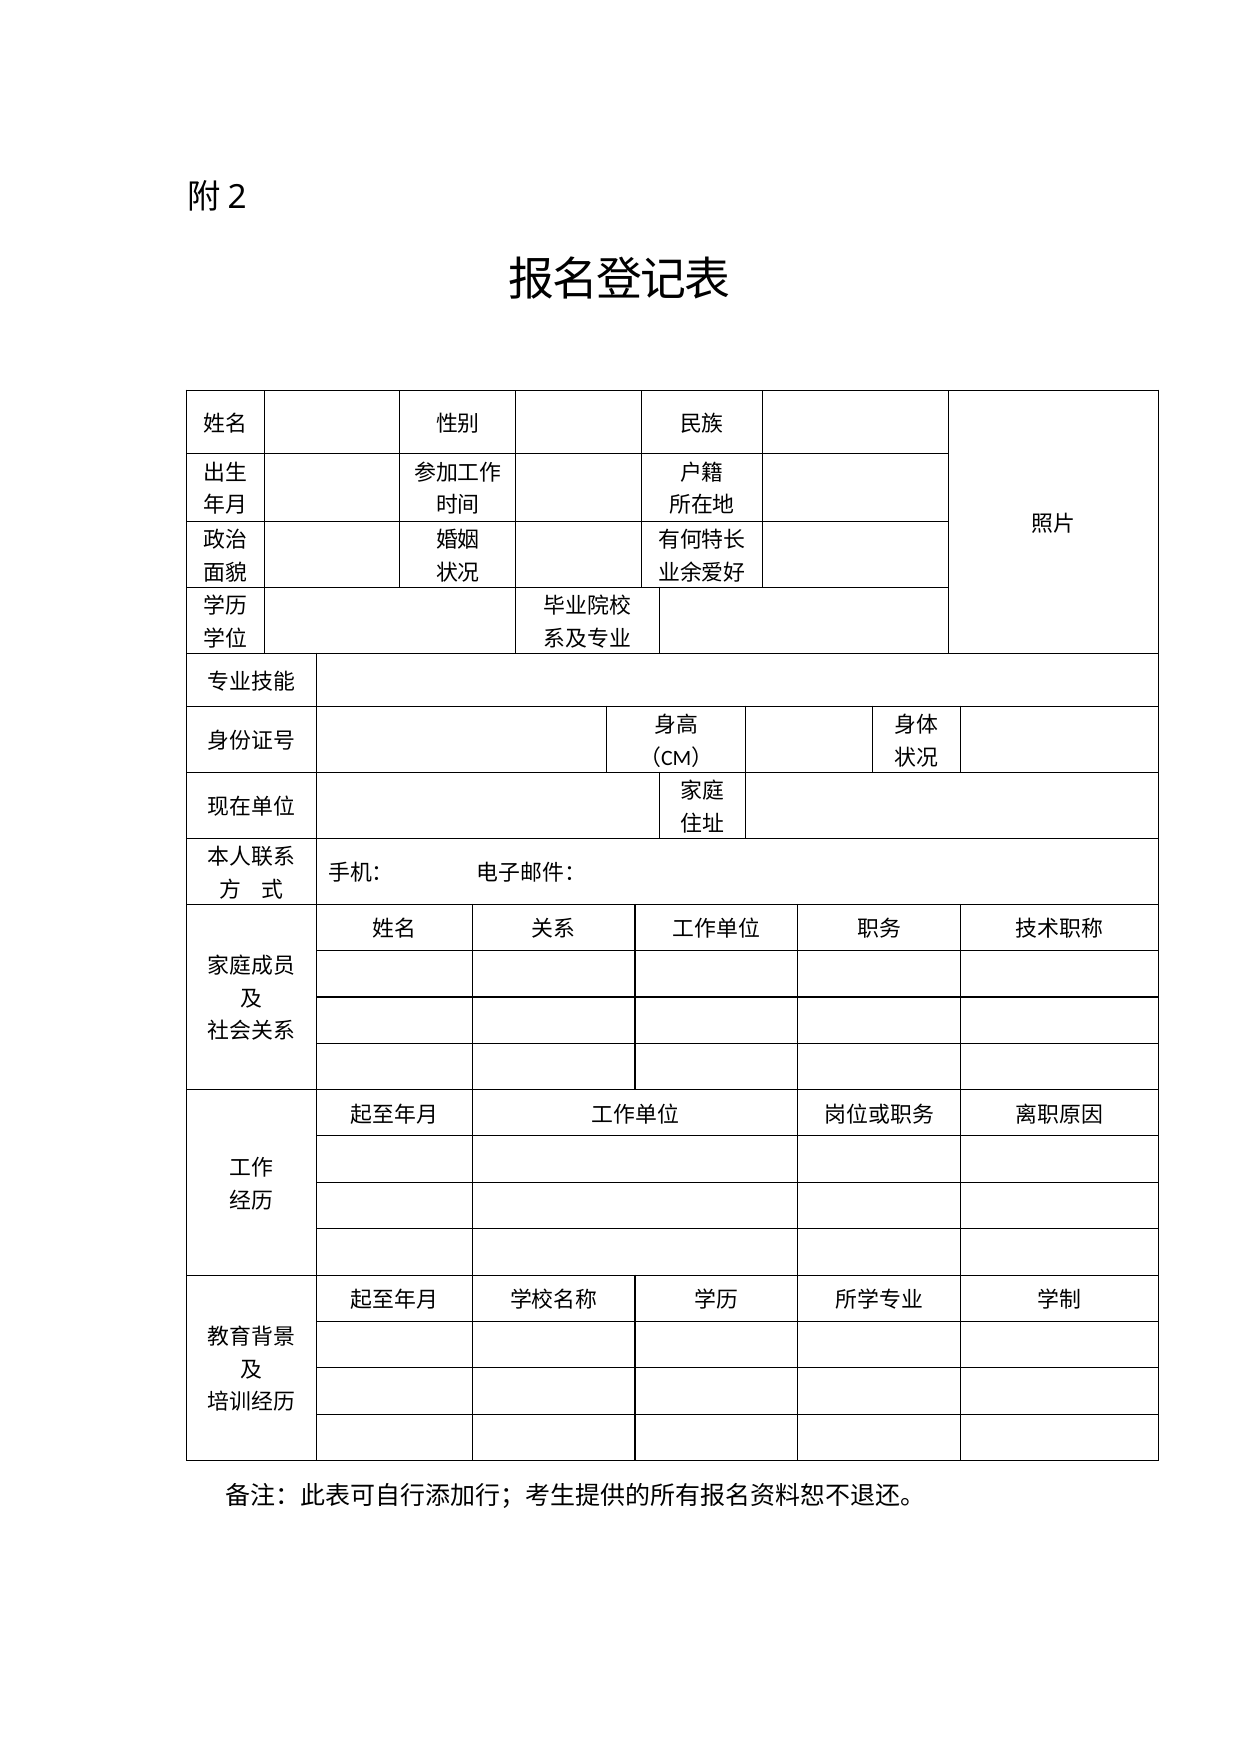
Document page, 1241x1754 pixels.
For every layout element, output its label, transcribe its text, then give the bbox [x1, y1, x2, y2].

table_cell [746, 773, 1158, 838]
table_cell [961, 951, 1158, 996]
table_cell [746, 707, 872, 772]
table_cell 工作单位 [473, 1090, 797, 1135]
table_cell 起至年月 [317, 1090, 472, 1135]
table_cell 离职原因 [961, 1090, 1158, 1135]
table_cell [798, 1368, 960, 1413]
table_cell 工作 经历 [187, 1090, 316, 1274]
table_header 民族 [642, 391, 762, 452]
table_cell 身高（CM） [607, 707, 745, 772]
table_cell [798, 1322, 960, 1367]
table_cell [317, 1044, 472, 1089]
table_cell 政治 面貌 [187, 522, 264, 587]
table_cell 出生 年月 [187, 454, 264, 521]
table_cell [660, 588, 948, 653]
table_cell [798, 998, 960, 1043]
table_cell 手机： 电子邮件： [317, 839, 1158, 904]
table_cell 身体 状况 [873, 707, 960, 772]
table_cell 毕业院校 系及专业 [516, 588, 659, 653]
table_cell [763, 522, 948, 587]
table_cell 户籍 所在地 [642, 454, 762, 521]
text 附2 [187, 162, 1053, 227]
table_cell [961, 1415, 1158, 1460]
table_cell 家庭 住址 [660, 773, 745, 838]
table_cell 现在单位 [187, 773, 316, 838]
table_cell 本人联系 方 式 [187, 839, 316, 904]
table_cell [798, 1136, 960, 1182]
table_cell [961, 1183, 1158, 1228]
table_cell [798, 1415, 960, 1460]
table_cell [317, 1368, 472, 1413]
table_cell [473, 1415, 634, 1460]
table_header 性别 [400, 391, 515, 452]
table_cell [516, 522, 641, 587]
table_header 照片 [949, 391, 1158, 653]
table_cell [516, 454, 641, 521]
table_cell 学校名称 [473, 1276, 634, 1321]
table_cell 学制 [961, 1276, 1158, 1321]
table_cell 学历 [636, 1276, 797, 1321]
table_cell [473, 998, 634, 1043]
table_cell [961, 1368, 1158, 1413]
table_cell [317, 1136, 472, 1182]
table_cell 身份证号 [187, 707, 316, 772]
table_cell [961, 1136, 1158, 1182]
table_cell 所学专业 [798, 1276, 960, 1321]
table_cell [473, 951, 634, 996]
table_cell 关系 [473, 905, 634, 950]
text 报名登记表 [187, 227, 1053, 324]
table_cell [636, 1044, 797, 1089]
table_cell 技术职称 [961, 905, 1158, 950]
table_cell [473, 1183, 797, 1228]
text 备注：此表可自行添加行；考生提供的所有报名资料恕不退还。 [187, 1461, 1053, 1526]
table_cell [265, 588, 515, 653]
table_cell 工作单位 [636, 905, 797, 950]
table_header 姓名 [187, 391, 264, 452]
table_cell [265, 522, 399, 587]
table_cell 婚姻 状况 [400, 522, 515, 587]
table_cell 职务 [798, 905, 960, 950]
table_cell [798, 1044, 960, 1089]
table_cell [317, 654, 1158, 706]
table_cell [473, 1044, 634, 1089]
table_cell [636, 1368, 797, 1413]
table_cell [798, 951, 960, 996]
table_cell [961, 707, 1158, 772]
table_cell [317, 707, 606, 772]
table_cell [763, 454, 948, 521]
table_cell [473, 1368, 634, 1413]
table_cell [636, 951, 797, 996]
table_cell [473, 1229, 797, 1274]
table_cell [798, 1229, 960, 1274]
table_cell 专业技能 [187, 654, 316, 706]
table_cell 有何特长 业余爱好 [642, 522, 762, 587]
table_cell [317, 1322, 472, 1367]
table_header [516, 391, 641, 452]
table_cell [961, 998, 1158, 1043]
table_cell [636, 1415, 797, 1460]
table_cell [317, 951, 472, 996]
table_cell 姓名 [317, 905, 472, 950]
table_cell [636, 998, 797, 1043]
table_cell 起至年月 [317, 1276, 472, 1321]
table_cell [473, 1136, 797, 1182]
table_cell 家庭成员及 社会关系 [187, 905, 316, 1089]
table_cell [961, 1322, 1158, 1367]
table_cell [317, 998, 472, 1043]
table_cell 岗位或职务 [798, 1090, 960, 1135]
table_cell [317, 773, 659, 838]
table_cell [798, 1183, 960, 1228]
table_cell [961, 1229, 1158, 1274]
table_header [763, 391, 948, 452]
table_cell [317, 1415, 472, 1460]
table_cell 教育背景及 培训经历 [187, 1276, 316, 1460]
table_cell [317, 1229, 472, 1274]
table_header [265, 391, 399, 452]
table_cell [961, 1044, 1158, 1089]
table_cell [317, 1183, 472, 1228]
table_cell [636, 1322, 797, 1367]
table_cell [265, 454, 399, 521]
table_cell 参加工作 时间 [400, 454, 515, 521]
table_cell [473, 1322, 634, 1367]
table_cell 学历学位 [187, 588, 264, 653]
